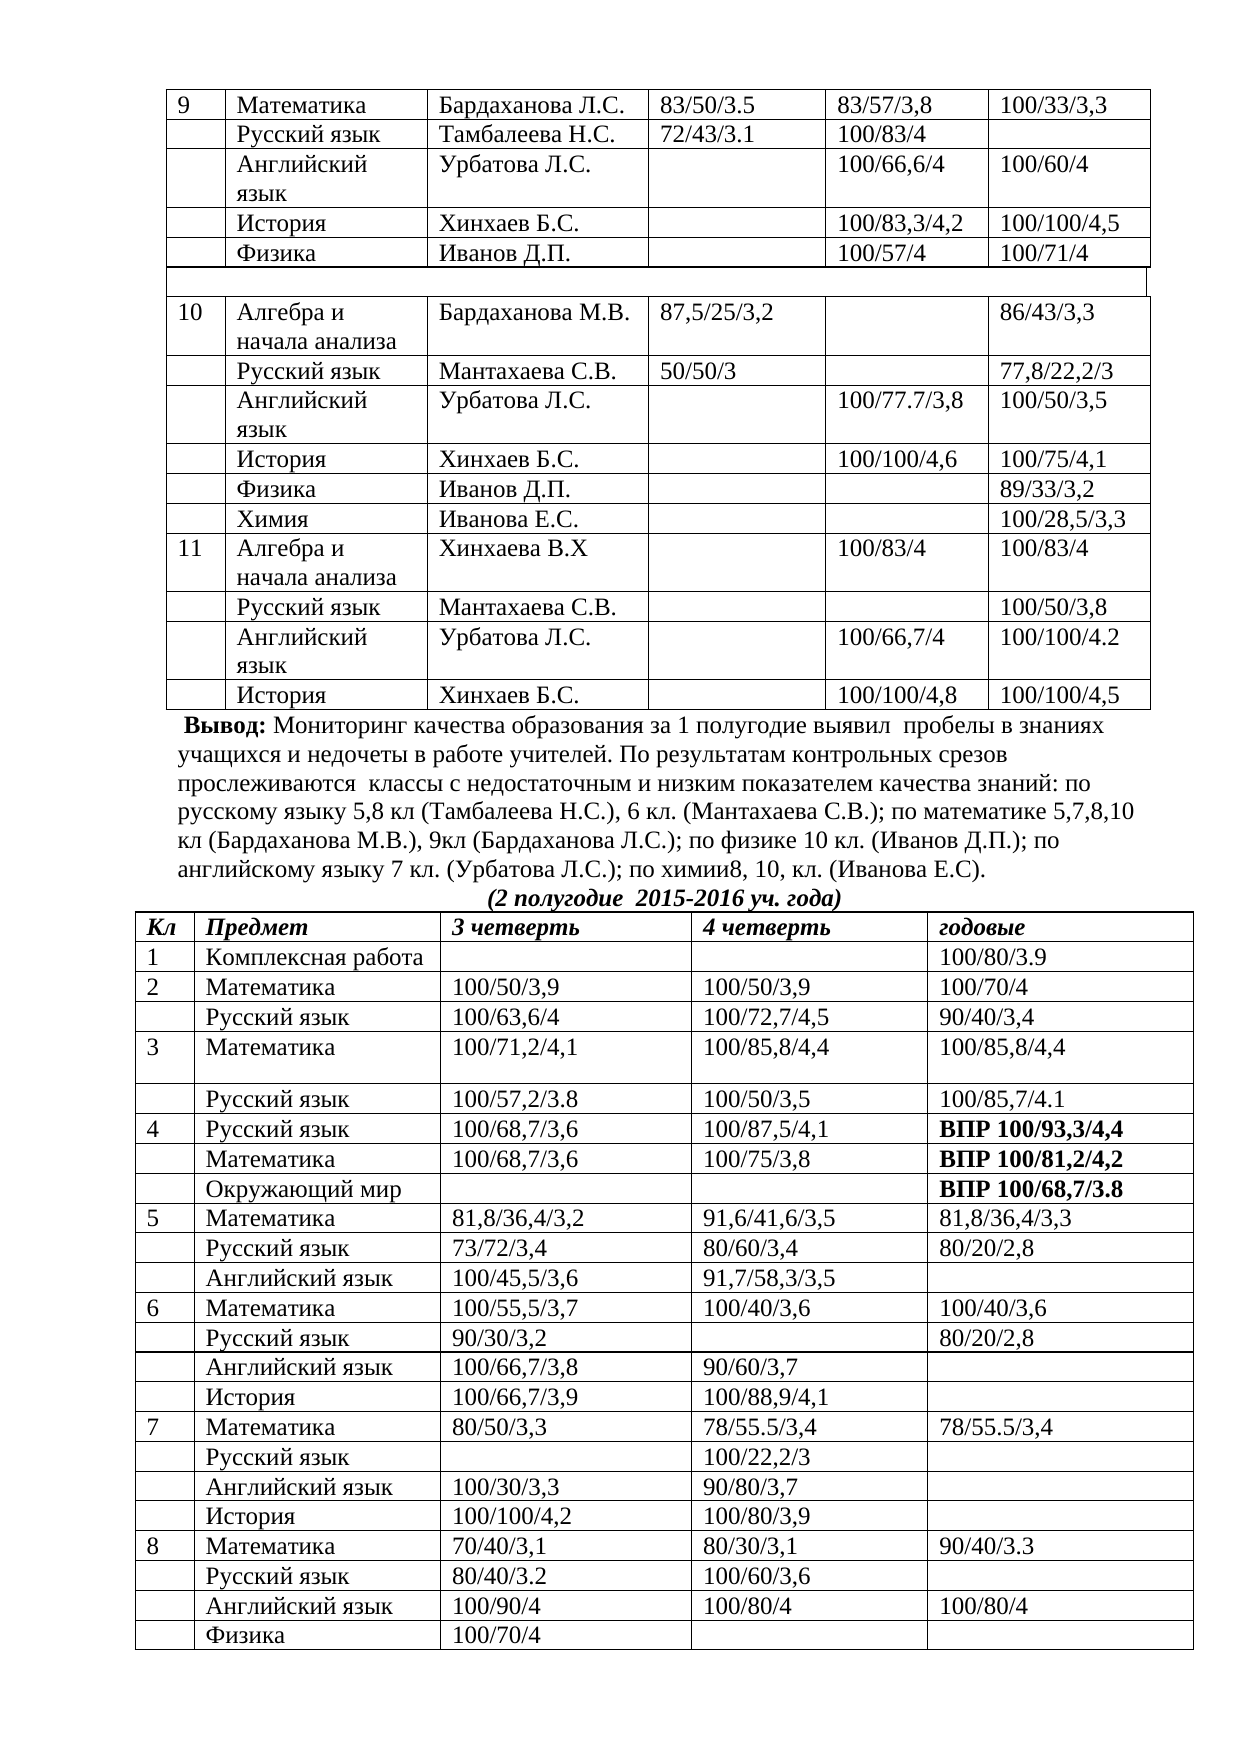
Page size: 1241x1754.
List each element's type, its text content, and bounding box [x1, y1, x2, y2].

table_cell [136, 1323, 194, 1351]
table_cell [167, 592, 225, 621]
table_cell 80/60/3,4 [692, 1233, 927, 1262]
table_cell 100/80/4 [928, 1591, 1193, 1619]
table_cell [136, 1263, 194, 1292]
table_cell [649, 592, 825, 621]
table_cell Иванов Д.П. [428, 474, 648, 503]
table_cell [136, 1233, 194, 1262]
table_cell 100/75/4,1 [989, 444, 1150, 473]
table_cell 100/80/3,9 [692, 1501, 927, 1530]
table_cell 100/57/4 [826, 238, 988, 266]
table_cell [136, 1561, 194, 1590]
table_cell 100/100/4.2 [989, 622, 1150, 679]
table_cell 100/45,5/3,6 [441, 1263, 691, 1292]
table_cell 100/85,7/4.1 [928, 1084, 1193, 1113]
table_cell [136, 1084, 194, 1113]
table_cell [441, 1174, 691, 1202]
table_cell Английский язык [195, 1472, 440, 1500]
table_cell Алгебра и начала анализа [226, 297, 427, 355]
table_header 4 четверть [692, 913, 927, 941]
table_cell [167, 238, 225, 266]
table_cell [928, 1472, 1193, 1500]
table_cell 100/100/4,5 [989, 680, 1150, 709]
table_cell 80/20/2,8 [928, 1233, 1193, 1262]
table_cell 50/50/3 [649, 356, 825, 384]
table_cell Физика [226, 474, 427, 503]
table_cell Математика [195, 1032, 440, 1083]
table_cell ВПР 100/93,3/4,4 [928, 1114, 1193, 1143]
table_cell Физика [195, 1621, 440, 1649]
table_cell Мантахаева С.В. [428, 356, 648, 384]
table_cell 83/57/3,8 [826, 90, 988, 118]
table_cell [649, 208, 825, 237]
text (2 полугодие 2015-2016 уч. года) [177, 883, 1152, 911]
table_cell 100/68,7/3,6 [441, 1144, 691, 1173]
table_cell 100/75/3,8 [692, 1144, 927, 1173]
table_cell [649, 238, 825, 266]
table_cell [692, 1323, 927, 1351]
table_cell Русский язык [226, 356, 427, 384]
table_cell 7 [136, 1412, 194, 1441]
table_cell Математика [195, 1293, 440, 1322]
table_cell [136, 1591, 194, 1619]
table_cell Английский язык [195, 1591, 440, 1619]
table_cell [167, 444, 225, 473]
table_cell 100/40/3,6 [928, 1293, 1193, 1322]
table_header годовые [928, 913, 1193, 941]
table_cell 3 [136, 1032, 194, 1083]
table_cell Русский язык [195, 1561, 440, 1590]
table_cell [136, 1442, 194, 1471]
table_cell 100/85,8/4,4 [928, 1032, 1193, 1083]
table_cell [928, 1501, 1193, 1530]
table_cell 100/83/4 [826, 534, 988, 591]
table_cell 100/66,7/3,9 [441, 1382, 691, 1411]
table_cell 100/63,6/4 [441, 1002, 691, 1031]
table_cell [167, 504, 225, 532]
table_cell 83/50/3.5 [649, 90, 825, 118]
table_cell 81,8/36,4/3,2 [441, 1204, 691, 1232]
table_cell 9 [167, 90, 225, 118]
table_cell 100/55,5/3,7 [441, 1293, 691, 1322]
table_cell 86/43/3,3 [989, 297, 1150, 355]
table_cell [826, 297, 988, 355]
table_cell 10 [167, 297, 225, 355]
table_cell Русский язык [195, 1233, 440, 1262]
table_cell Бардаханова Л.С. [428, 90, 648, 118]
table_cell Английский язык [226, 149, 427, 207]
table_cell 100/68,7/3,6 [441, 1114, 691, 1143]
table_cell [136, 1472, 194, 1500]
table_cell 78/55.5/3,4 [692, 1412, 927, 1441]
table_cell 100/100/4,8 [826, 680, 988, 709]
table_cell 81,8/36,4/3,3 [928, 1204, 1193, 1232]
table_cell 100/83/4 [826, 120, 988, 148]
table_cell [136, 1353, 194, 1381]
table_cell [167, 474, 225, 503]
table_cell [692, 1174, 927, 1202]
table_cell [167, 386, 225, 443]
table_cell Английский язык [226, 386, 427, 443]
table_cell [928, 1621, 1193, 1649]
table_cell 100/83,3/4,2 [826, 208, 988, 237]
table_cell 100/100/4,6 [826, 444, 988, 473]
table_cell 5 [136, 1204, 194, 1232]
table_cell Урбатова Л.С. [428, 386, 648, 443]
table_cell [649, 504, 825, 532]
table_cell ВПР 100/68,7/3.8 [928, 1174, 1193, 1202]
table_cell [441, 1442, 691, 1471]
table_cell 89/33/3,2 [989, 474, 1150, 503]
table_cell [649, 149, 825, 207]
table_cell 87,5/25/3,2 [649, 297, 825, 355]
table_cell [692, 1621, 927, 1649]
table_header 3 четверть [441, 913, 691, 941]
table_cell Хинхаев Б.С. [428, 680, 648, 709]
table_cell [441, 942, 691, 971]
table_cell Хинхаева В.Х [428, 534, 648, 591]
table_cell [826, 356, 988, 384]
table_cell [989, 120, 1150, 148]
table_cell [167, 356, 225, 384]
table_cell Алгебра и начала анализа [226, 534, 427, 591]
table_cell [136, 1382, 194, 1411]
table_cell Хинхаев Б.С. [428, 444, 648, 473]
table_cell [649, 386, 825, 443]
table_cell 100/88,9/4,1 [692, 1382, 927, 1411]
table_cell 8 [136, 1531, 194, 1560]
table_cell 2 [136, 972, 194, 1001]
table_cell Иванова Е.С. [428, 504, 648, 532]
table_cell 100/50/3,8 [989, 592, 1150, 621]
table_cell [136, 1144, 194, 1173]
table_cell 100/100/4,5 [989, 208, 1150, 237]
table_cell 100/66,7/3,8 [441, 1353, 691, 1381]
table_cell 91,7/58,3/3,5 [692, 1263, 927, 1292]
table_cell 100/90/4 [441, 1591, 691, 1619]
table_cell ВПР 100/81,2/4,2 [928, 1144, 1193, 1173]
table_cell Бардаханова М.В. [428, 297, 648, 355]
table_cell Математика [195, 1204, 440, 1232]
table_cell [928, 1442, 1193, 1471]
table_cell Математика [195, 1531, 440, 1560]
table_cell Русский язык [195, 1323, 440, 1351]
table_cell 78/55.5/3,4 [928, 1412, 1193, 1441]
text Вывод: Мониторинг качества образования за 1 полугодие выявил пробелы в знаниях учащихся и недочеты в работе учителей. По результатам контрольных срезов прослеживаются классы с недостаточным и низким показателем качества знаний: по русскому языку 5,8 кл (Тамбалеева Н.С.), 6 кл. (Мантахаева С.В.); по математике 5,7,8,10 кл (Бардаханова М.В.), 9кл (Бардаханова Л.С.); по физике 10 кл. (Иванов Д.П.); по английскому языку 7 кл. (Урбатова Л.С.); по химии8, 10, кл. (Иванова Е.С). [177, 710, 1152, 883]
table_cell Окружающий мир [195, 1174, 440, 1202]
table_cell 90/60/3,7 [692, 1353, 927, 1381]
table_cell [928, 1263, 1193, 1292]
table_cell 100/83/4 [989, 534, 1150, 591]
table_cell [826, 504, 988, 532]
table_cell [649, 474, 825, 503]
table_cell Урбатова Л.С. [428, 149, 648, 207]
table_cell 100/50/3,9 [692, 972, 927, 1001]
table_cell 90/40/3.3 [928, 1531, 1193, 1560]
table_cell [136, 1174, 194, 1202]
table_cell Русский язык [195, 1442, 440, 1471]
table_cell Английский язык [195, 1263, 440, 1292]
table_cell 100/33/3,3 [989, 90, 1150, 118]
table_cell 80/30/3,1 [692, 1531, 927, 1560]
table_cell Русский язык [195, 1084, 440, 1113]
table_cell [649, 622, 825, 679]
table_cell 100/50/3,5 [989, 386, 1150, 443]
table_cell 73/72/3,4 [441, 1233, 691, 1262]
table_cell Тамбалеева Н.С. [428, 120, 648, 148]
table_cell История [226, 680, 427, 709]
table_cell [928, 1382, 1193, 1411]
table_cell 100/50/3,5 [692, 1084, 927, 1113]
table_cell 80/40/3.2 [441, 1561, 691, 1590]
table_cell 80/50/3,3 [441, 1412, 691, 1441]
table_cell 100/71/4 [989, 238, 1150, 266]
table_cell 100/72,7/4,5 [692, 1002, 927, 1031]
table_cell Русский язык [226, 592, 427, 621]
table_cell Английский язык [226, 622, 427, 679]
table_cell 80/20/2,8 [928, 1323, 1193, 1351]
table_cell Математика [226, 90, 427, 118]
table_cell 90/30/3,2 [441, 1323, 691, 1351]
table_cell 100/50/3,9 [441, 972, 691, 1001]
table_cell 100/57,2/3.8 [441, 1084, 691, 1113]
table_cell Математика [195, 1144, 440, 1173]
table_cell Математика [195, 1412, 440, 1441]
table_cell Русский язык [195, 1002, 440, 1031]
table_cell 100/70/4 [441, 1621, 691, 1649]
table_cell [167, 208, 225, 237]
table_cell 4 [136, 1114, 194, 1143]
table_cell 100/30/3,3 [441, 1472, 691, 1500]
table_cell [649, 444, 825, 473]
table_cell 70/40/3,1 [441, 1531, 691, 1560]
table_cell 100/80/3.9 [928, 942, 1193, 971]
table_cell История [226, 444, 427, 473]
table_cell [167, 149, 225, 207]
table_cell 100/60/3,6 [692, 1561, 927, 1590]
table_cell 91,6/41,6/3,5 [692, 1204, 927, 1232]
table_cell История [195, 1501, 440, 1530]
table_cell 100/80/4 [692, 1591, 927, 1619]
table_cell 100/66,6/4 [826, 149, 988, 207]
table_cell 100/100/4,2 [441, 1501, 691, 1530]
table_cell [649, 534, 825, 591]
table_cell 72/43/3.1 [649, 120, 825, 148]
table_cell 100/28,5/3,3 [989, 504, 1150, 532]
table_cell 77,8/22,2/3 [989, 356, 1150, 384]
table_cell 100/66,7/4 [826, 622, 988, 679]
table_cell [826, 592, 988, 621]
table_cell Физика [226, 238, 427, 266]
table_cell 100/77.7/3,8 [826, 386, 988, 443]
table_cell [167, 268, 1146, 296]
table_cell Русский язык [195, 1114, 440, 1143]
table_cell [692, 942, 927, 971]
table_cell 1 [136, 942, 194, 971]
table_cell 100/85,8/4,4 [692, 1032, 927, 1083]
table_cell Английский язык [195, 1353, 440, 1381]
table_cell [167, 622, 225, 679]
table_cell [136, 1501, 194, 1530]
table_cell [136, 1002, 194, 1031]
table_cell [649, 680, 825, 709]
table_cell Урбатова Л.С. [428, 622, 648, 679]
table_cell Русский язык [226, 120, 427, 148]
table_cell 6 [136, 1293, 194, 1322]
table_cell 11 [167, 534, 225, 591]
table_cell 100/87,5/4,1 [692, 1114, 927, 1143]
table_cell Иванов Д.П. [428, 238, 648, 266]
table_header Кл [136, 913, 194, 941]
table_cell 100/70/4 [928, 972, 1193, 1001]
table_cell Математика [195, 972, 440, 1001]
table_cell [826, 474, 988, 503]
table_cell Химия [226, 504, 427, 532]
table_cell [928, 1353, 1193, 1381]
table_cell 100/71,2/4,1 [441, 1032, 691, 1083]
table_cell 90/40/3,4 [928, 1002, 1193, 1031]
table_cell История [195, 1382, 440, 1411]
table_cell [928, 1561, 1193, 1590]
table_cell Комплексная работа [195, 942, 440, 971]
table_cell 100/60/4 [989, 149, 1150, 207]
table_cell 90/80/3,7 [692, 1472, 927, 1500]
table_header Предмет [195, 913, 440, 941]
table_cell Хинхаев Б.С. [428, 208, 648, 237]
table_cell [136, 1621, 194, 1649]
table_cell История [226, 208, 427, 237]
table_cell 100/40/3,6 [692, 1293, 927, 1322]
table_cell Мантахаева С.В. [428, 592, 648, 621]
table_cell [167, 120, 225, 148]
table_cell 100/22,2/3 [692, 1442, 927, 1471]
table_cell [167, 680, 225, 709]
